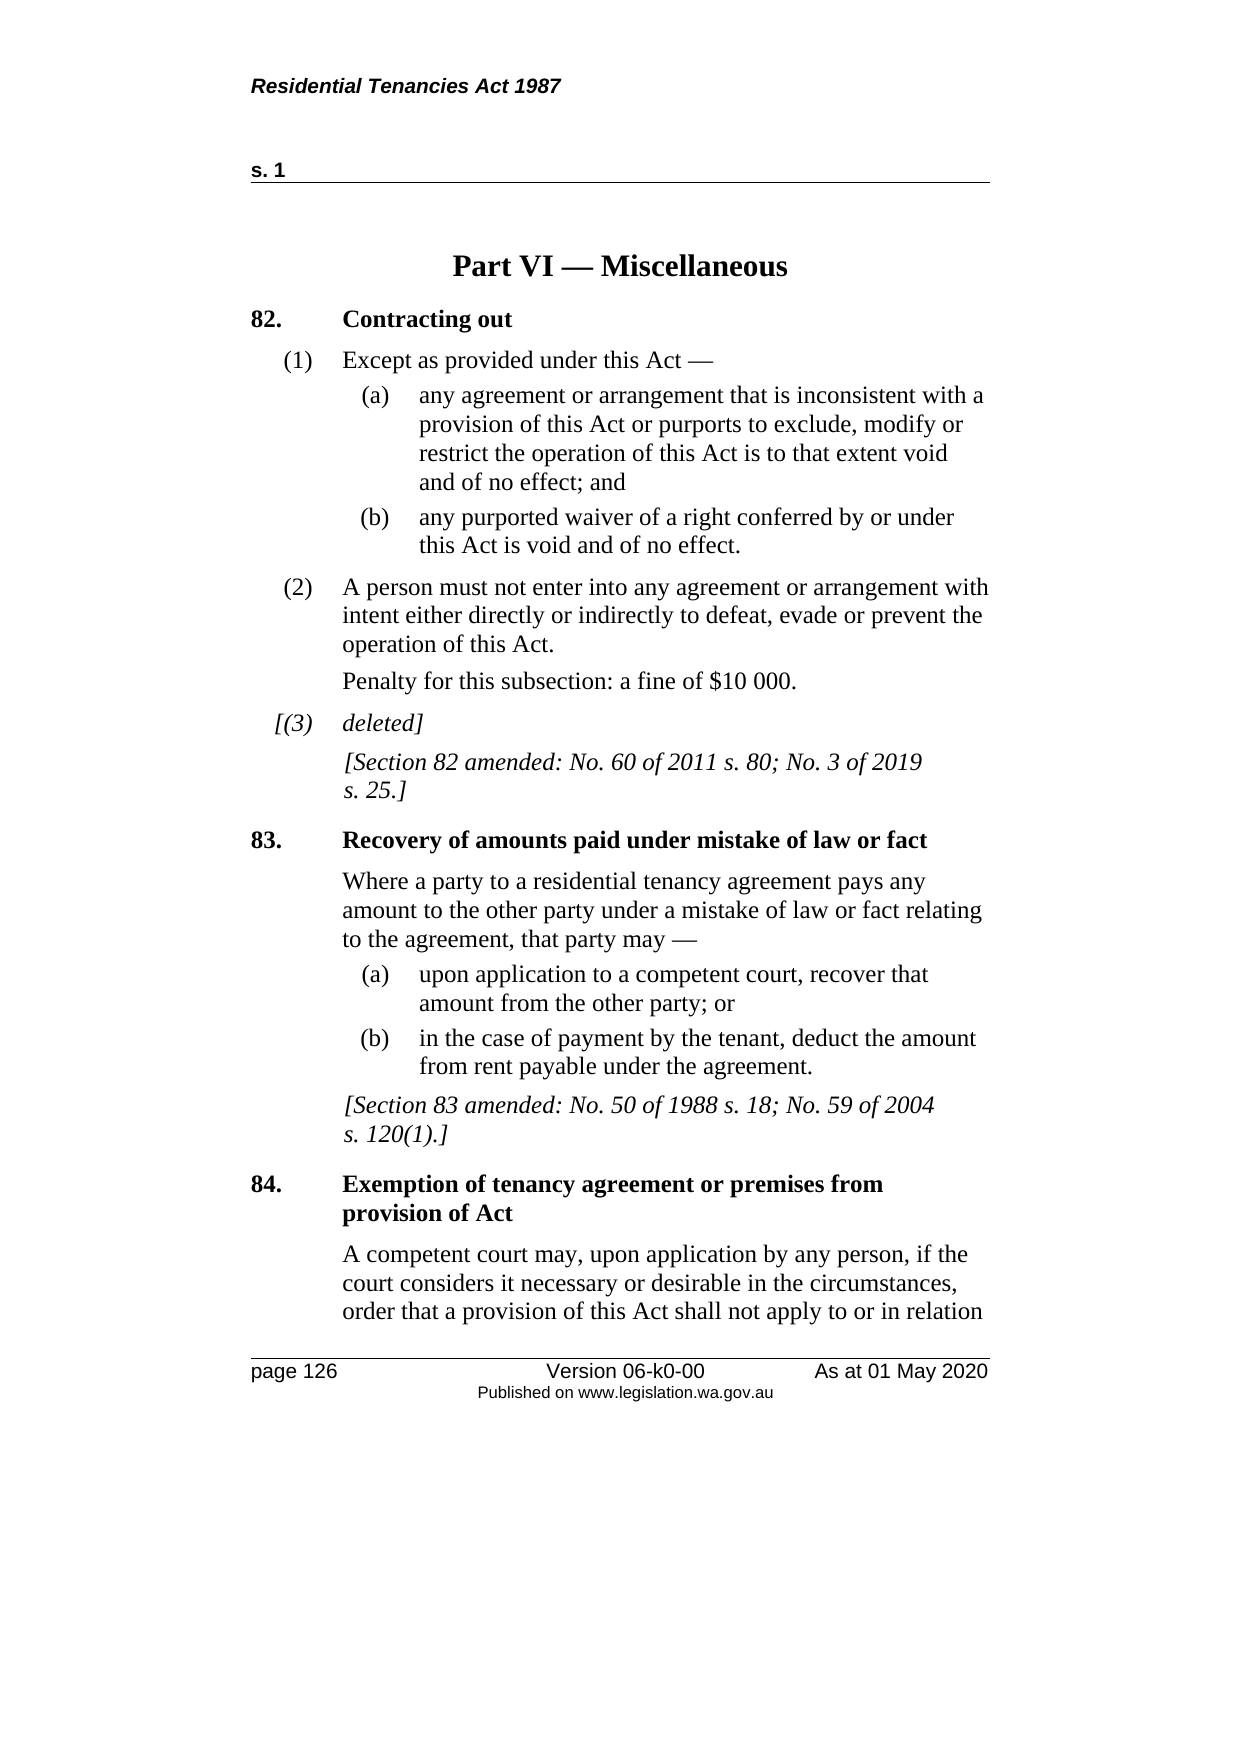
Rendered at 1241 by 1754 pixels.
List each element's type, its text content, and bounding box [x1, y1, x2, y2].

text [Section 83 amended: No. 50 of 1988 s. 18; No. 59 of 2004 s. 120(1).] [251, 1091, 990, 1148]
text (2) A person must not enter into any agreement or arrangement with intent either directly or indirectly to defeat, evade or prevent the operation of this Act. [251, 572, 990, 658]
text (b) any purported waiver of a right conferred by or under this Act is void and of no effect. [251, 502, 990, 559]
text [(3) deleted] [251, 708, 990, 736]
text (a) upon application to a competent court, recover that amount from the other party; or [251, 959, 990, 1016]
text (b) in the case of payment by the tenant, deduct the amount from rent payable under the agreement. [251, 1023, 990, 1080]
text (1) Except as provided under this Act — [251, 346, 990, 374]
text Where a party to a residential tenancy agreement pays any amount to the other party under a mistake of law or fact relating to the agreement, that party may — [251, 866, 990, 953]
text Penalty for this subsection: a fine of $10 000. [251, 666, 990, 695]
subtitle Part VI — Miscellaneous [251, 247, 990, 283]
subtitle 82. Contracting out [251, 304, 990, 333]
text (a) any agreement or arrangement that is inconsistent with a provision of this Act or purports to exclude, modify or restrict the operation of this Act is to that extent void and of no effect; and [251, 381, 990, 496]
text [251, 1239, 990, 1325]
subtitle 84. Exemption of tenancy agreement or premises from provision of Act [251, 1169, 990, 1226]
subtitle 83. Recovery of amounts paid under mistake of law or fact [251, 825, 990, 854]
text [Section 82 amended: No. 60 of 2011 s. 80; No. 3 of 2019 s. 25.] [251, 747, 990, 804]
